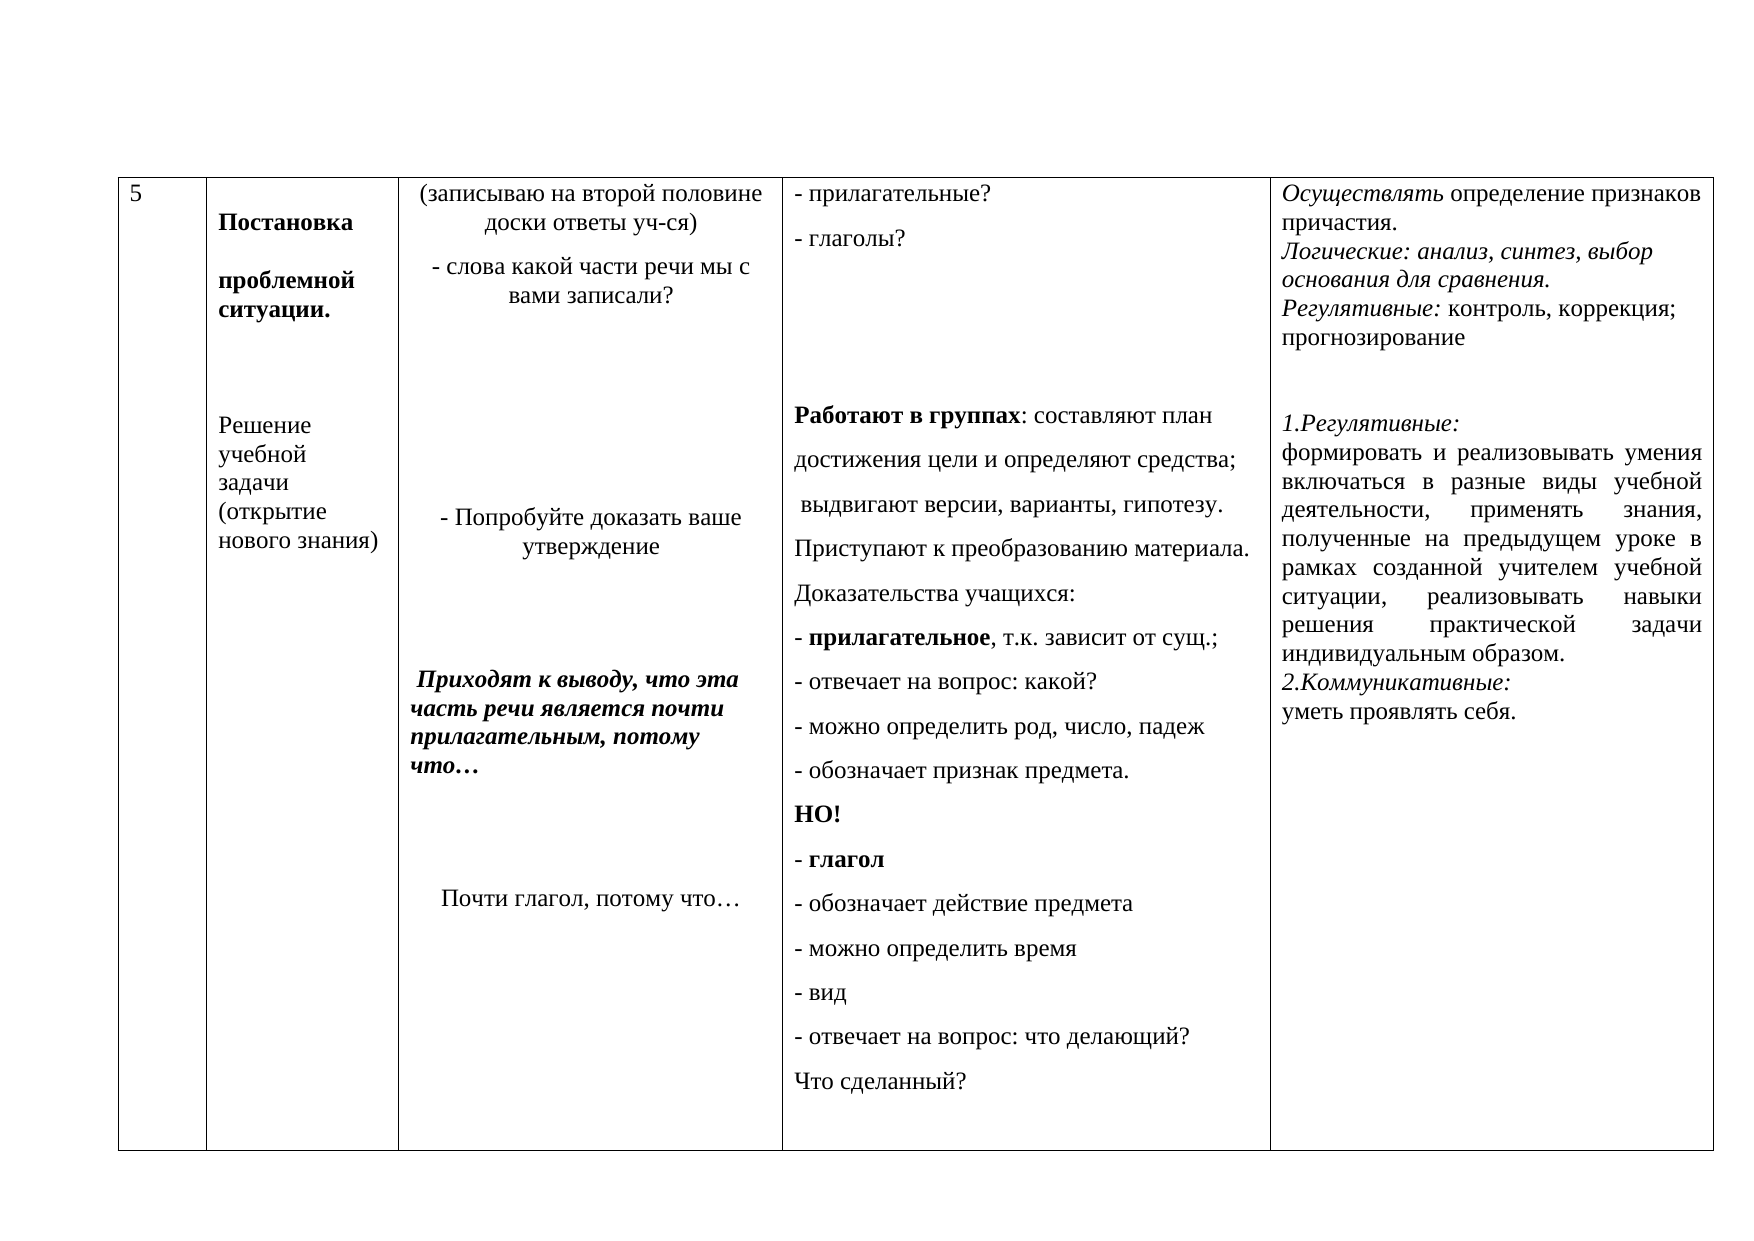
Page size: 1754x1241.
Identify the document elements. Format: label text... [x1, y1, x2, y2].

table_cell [399, 178, 782, 1149]
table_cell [783, 178, 1270, 1149]
table_cell 3 4 5 [119, 178, 206, 1149]
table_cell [1271, 178, 1713, 1149]
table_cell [207, 178, 398, 1149]
